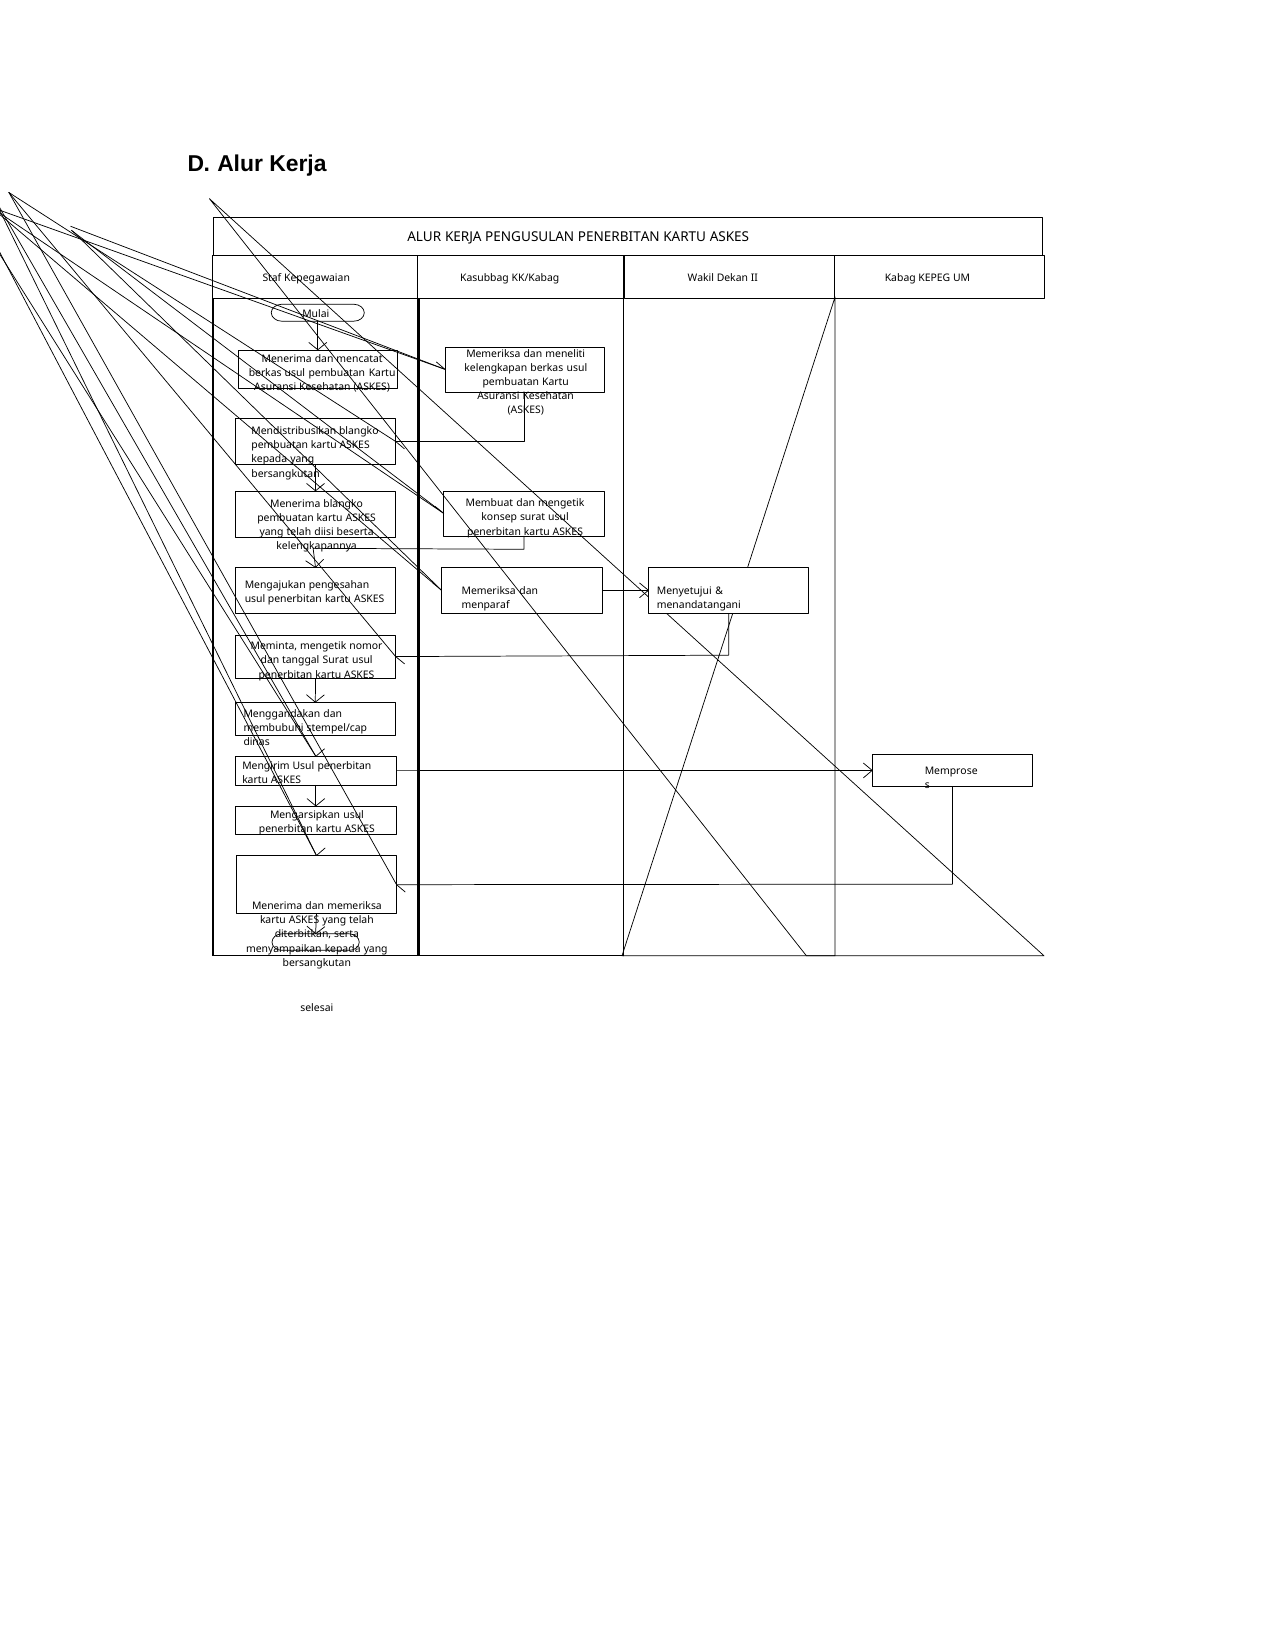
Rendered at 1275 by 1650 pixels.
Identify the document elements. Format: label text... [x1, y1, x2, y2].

list Alur Kerja [187, 149, 1185, 176]
